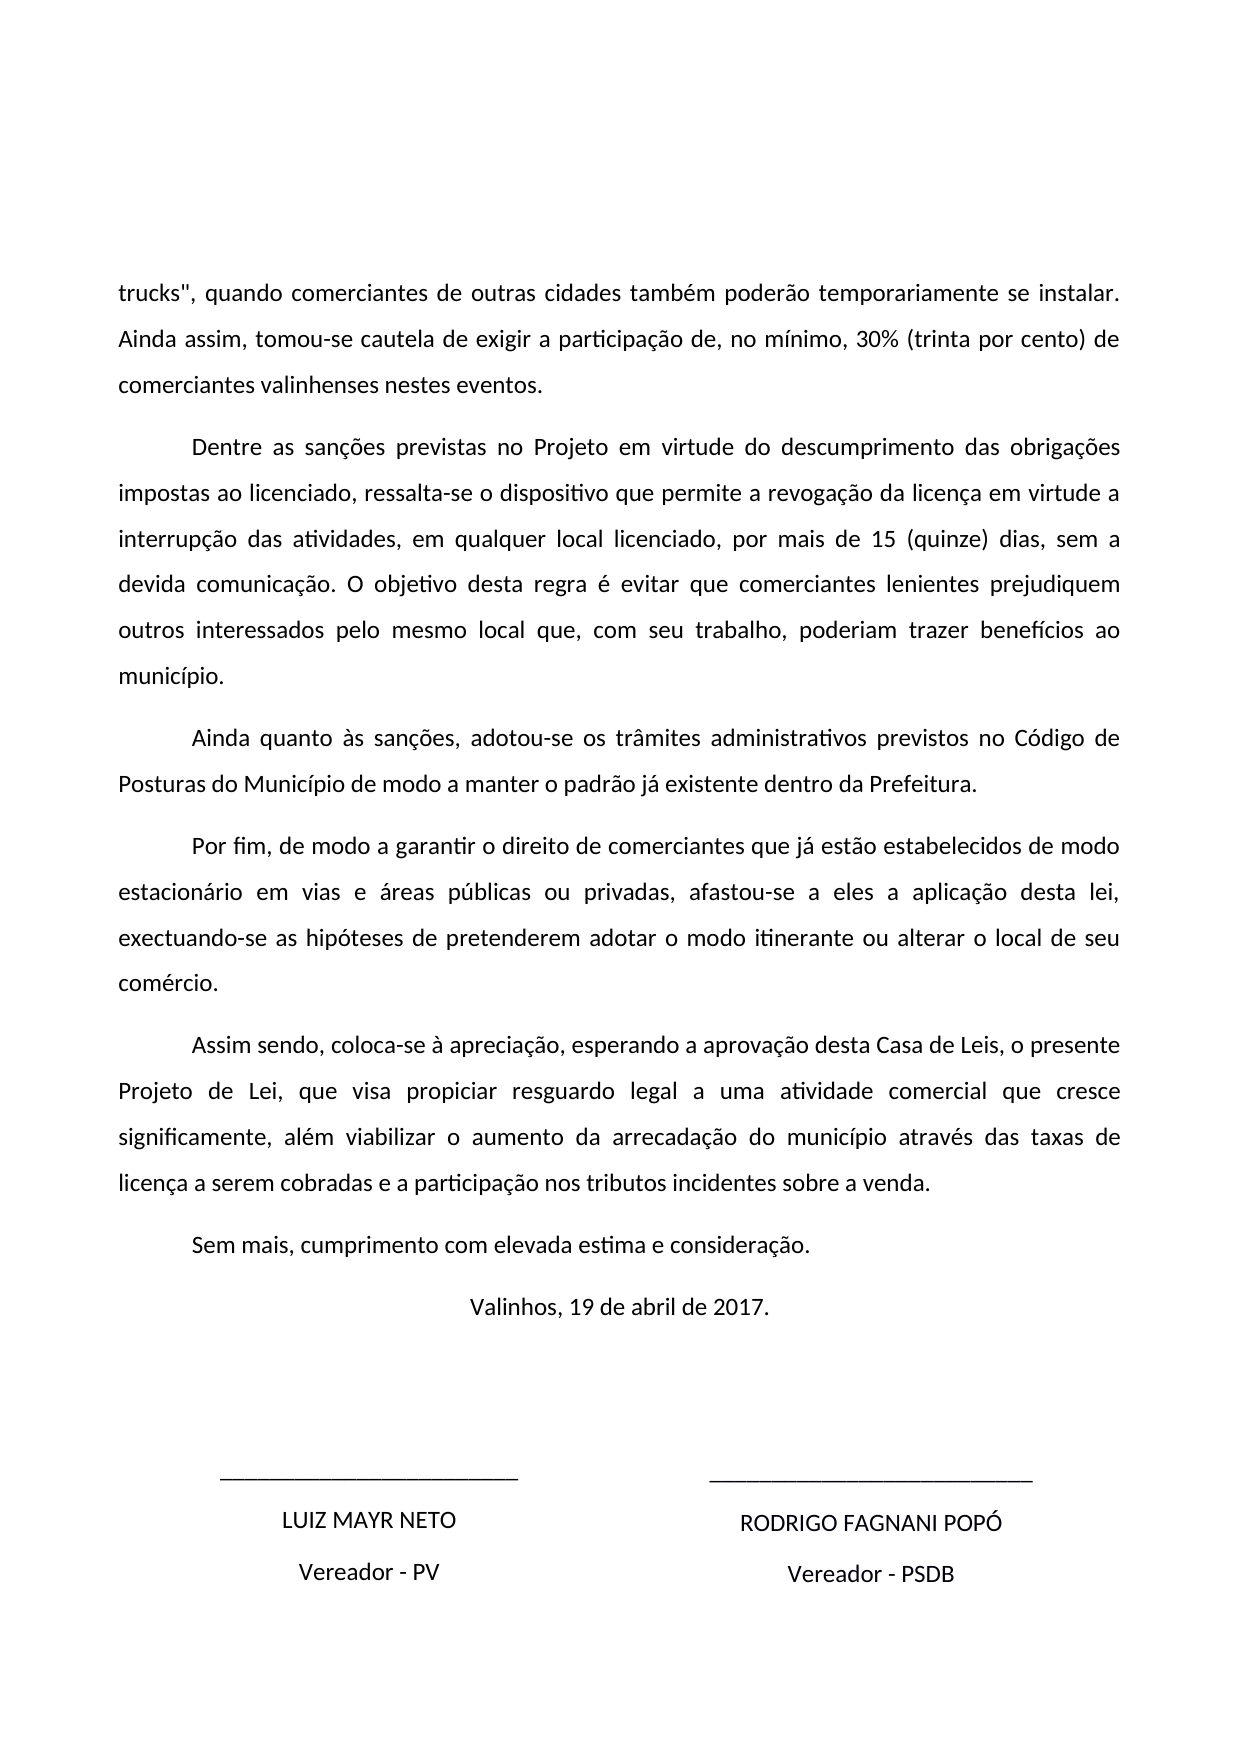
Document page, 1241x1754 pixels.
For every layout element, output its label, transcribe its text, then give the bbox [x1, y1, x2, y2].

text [118, 277, 1122, 399]
text Dentre as sanções previstas no Projeto em virtude do descumprimento das obrigações impostas ao licenciado, ressalta-se o dispositivo que permite a revogação da licença em virtude a interrupção das atividades, em qualquer local licenciado, por mais de 15 (quinze) dias, sem a devida comunicação. O objetivo desta regra é evitar que comerciantes lenientes prejudiquem outros interessados pelo mesmo local que, com seu trabalho, poderiam trazer benefícios ao município. [118, 431, 1122, 690]
text Assim sendo, coloca-se à apreciação, esperando a aprovação desta Casa de Leis, o presente Projeto de Lei, que visa propiciar resguardo legal a uma atividade comercial que cresce significamente, além viabilizar o aumento da arrecadação do município através das taxas de licença a serem cobradas e a participação nos tributos incidentes sobre a venda. [118, 1030, 1122, 1197]
text Valinhos, 19 de abril de 2017. [118, 1291, 1122, 1322]
text LUIZ MAYR NETO [118, 1504, 620, 1535]
text Sem mais, cumprimento com elevada estima e consideração. [118, 1229, 1122, 1260]
text Por fim, de modo a garantir o direito de comerciantes que já estão estabelecidos de modo estacionário em vias e áreas públicas ou privadas, afastou-se a eles a aplicação desta lei, exectuando-se as hipóteses de pretenderem adotar o modo itinerante ou alterar o local de seu comércio. [118, 830, 1122, 998]
text Vereador - PSDB [620, 1558, 1122, 1589]
text Vereador - PV [118, 1556, 620, 1587]
text ________________________ [118, 1453, 620, 1483]
text Ainda quanto às sanções, adotou-se os trâmites administrativos previstos no Código de Posturas do Município de modo a manter o padrão já existente dentro da Prefeitura. [118, 722, 1122, 798]
text __________________________ [620, 1455, 1122, 1486]
text RODRIGO FAGNANI POPÓ [620, 1507, 1122, 1537]
